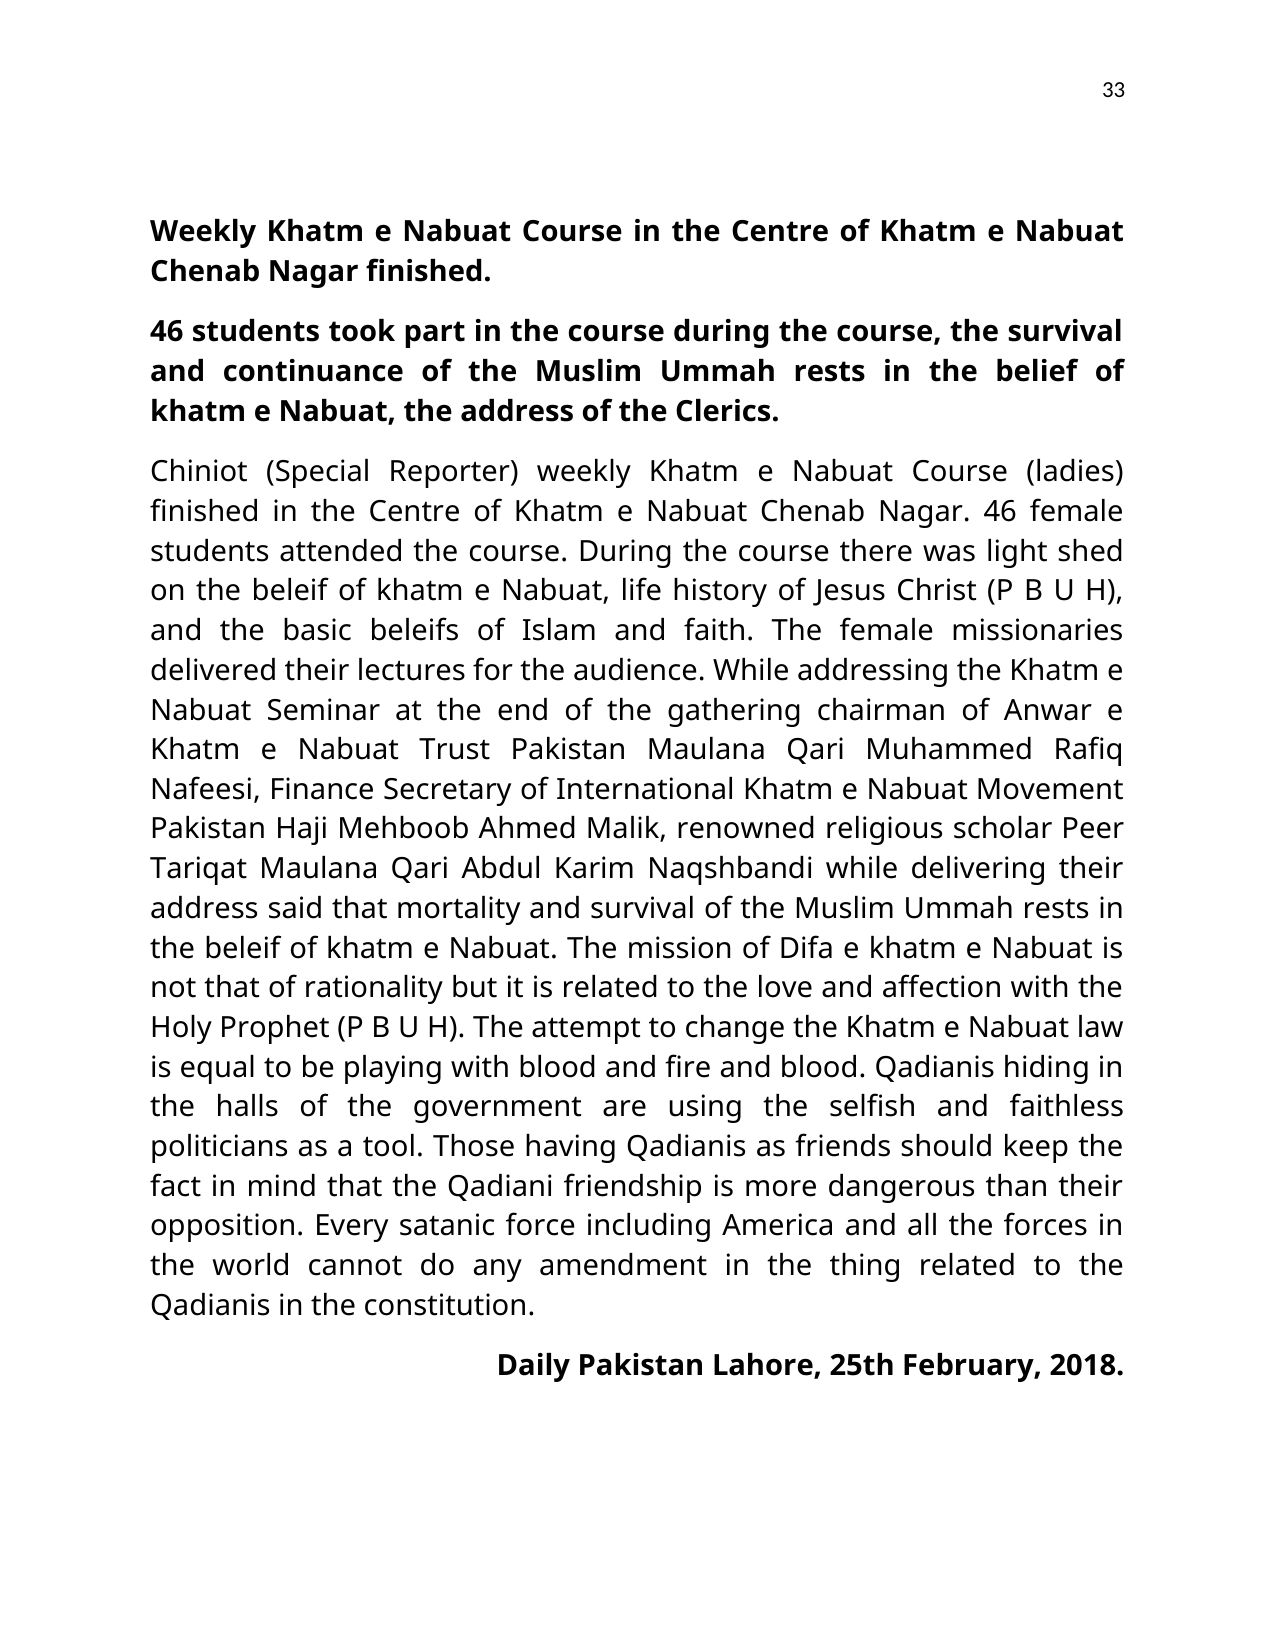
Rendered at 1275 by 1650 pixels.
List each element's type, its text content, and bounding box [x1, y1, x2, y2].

text Daily Pakistan Lahore, 25th February, 2018. [150, 1344, 1125, 1384]
text Weekly Khatm e Nabuat Course in the Centre of Khatm e Nabuat Chenab Nagar finished. [150, 211, 1125, 290]
text 46 students took part in the course during the course, the survival and continuance of the Muslim Ummah rests in the belief of khatm e Nabuat, the address of the Clerics. [150, 311, 1125, 430]
text Chiniot (Special Reporter) weekly Khatm e Nabuat Course (ladies) finished in the Centre of Khatm e Nabuat Chenab Nagar. 46 female students attended the course. During the course there was light shed on the beleif of khatm e Nabuat, life history of Jesus Christ (P B U H), and the basic beleifs of Islam and faith. The female missionaries delivered their lectures for the audience. While addressing the Khatm e Nabuat Seminar at the end of the gathering chairman of Anwar e Khatm e Nabuat Trust Pakistan Maulana Qari Muhammed Rafiq Nafeesi, Finance Secretary of International Khatm e Nabuat Movement Pakistan Haji Mehboob Ahmed Malik, renowned religious scholar Peer Tariqat Maulana Qari Abdul Karim Naqshbandi while delivering their address said that mortality and survival of the Muslim Ummah rests in the beleif of khatm e Nabuat. The mission of Difa e khatm e Nabuat is not that of rationality but it is related to the love and affection with the Holy Prophet (P B U H). The attempt to change the Khatm e Nabuat law is equal to be playing with blood and fire and blood. Qadianis hiding in the halls of the government are using the selfish and faithless politicians as a tool. Those having Qadianis as friends should keep the fact in mind that the Qadiani friendship is more dangerous than their opposition. Every satanic force including America and all the forces in the world cannot do any amendment in the thing related to the Qadianis in the constitution. [150, 451, 1125, 1324]
